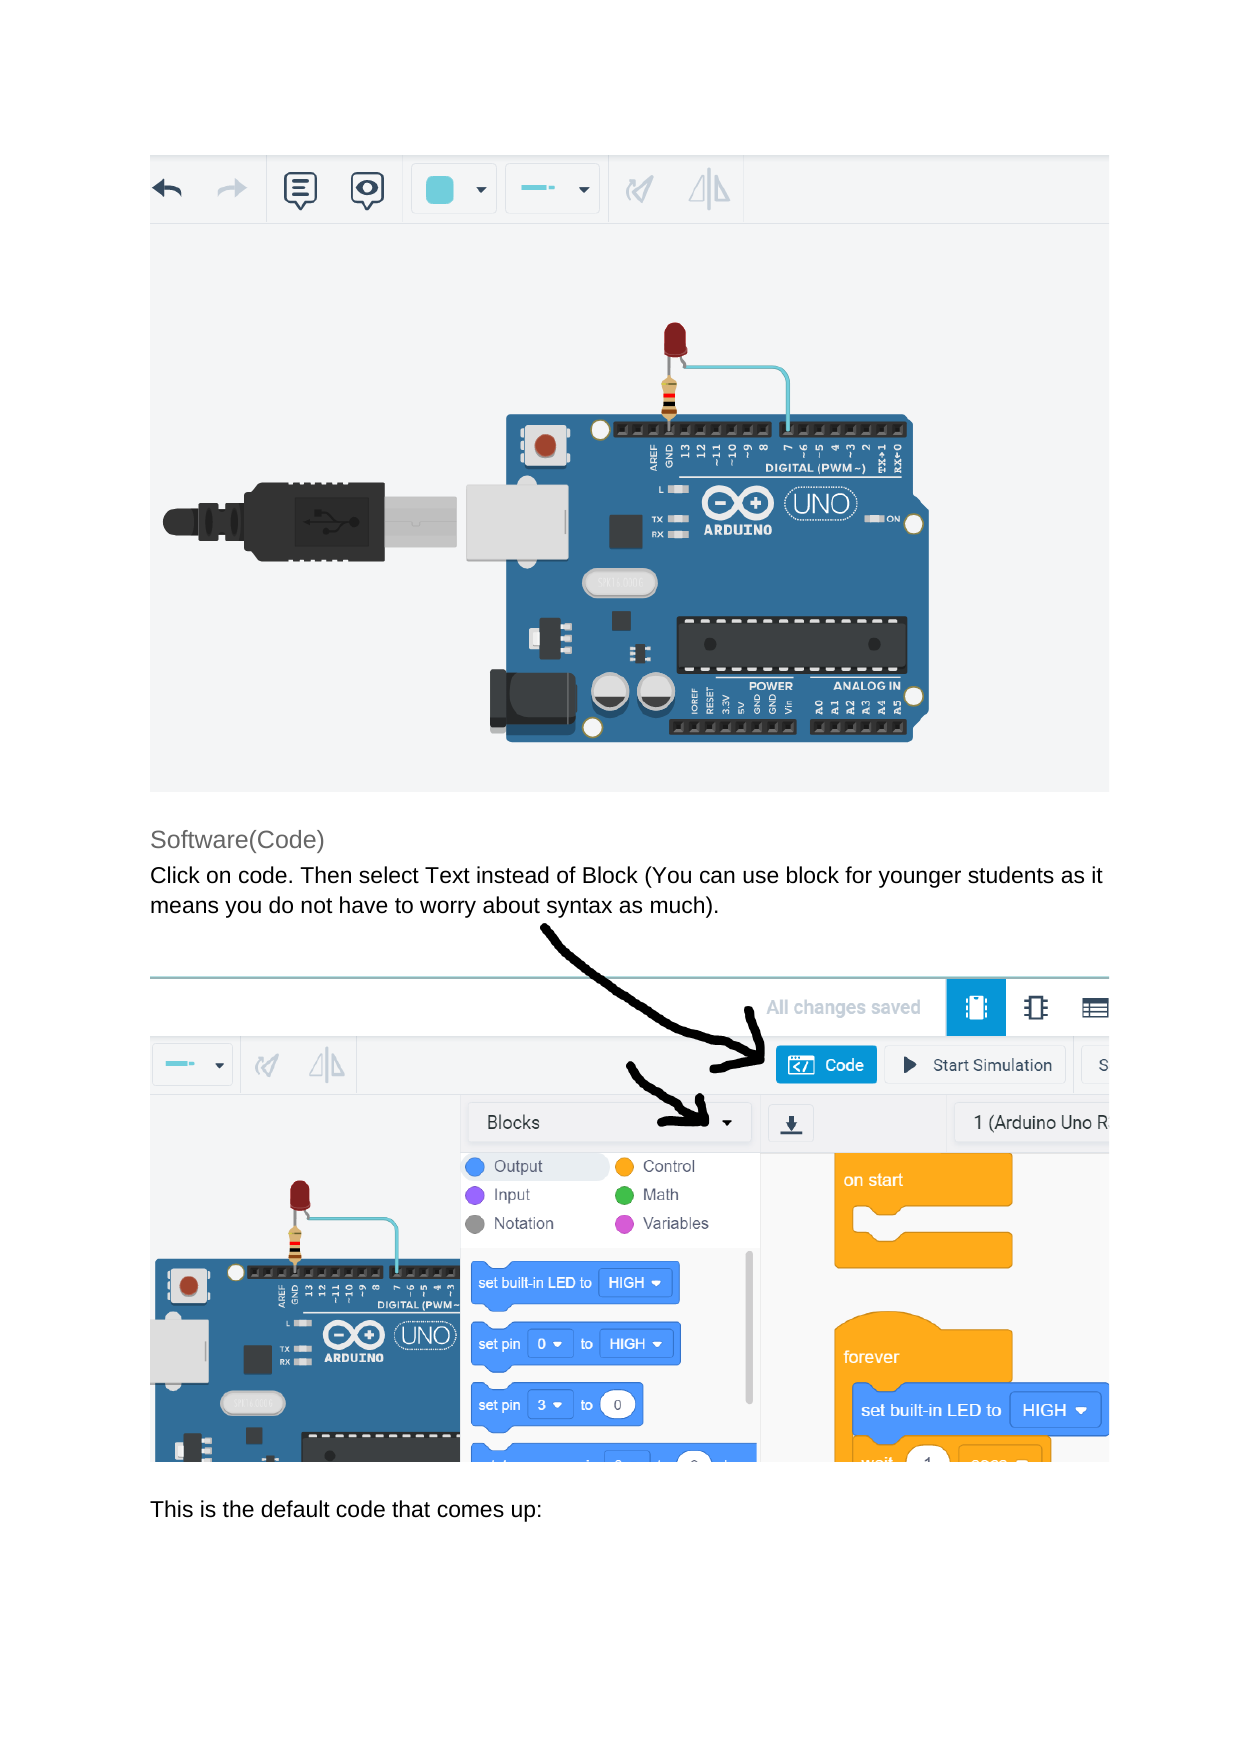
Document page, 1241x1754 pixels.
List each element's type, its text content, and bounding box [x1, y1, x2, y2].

text This is the default code that comes up: [150, 1496, 1109, 1522]
picture [150, 922, 1110, 1462]
subtitle Software(Code) [150, 825, 1109, 853]
text Click on code. Then select Text instead of Block (You can use block for younger students as it means you do not have to worry about syntax as much). [150, 862, 1109, 918]
picture [150, 150, 1110, 792]
